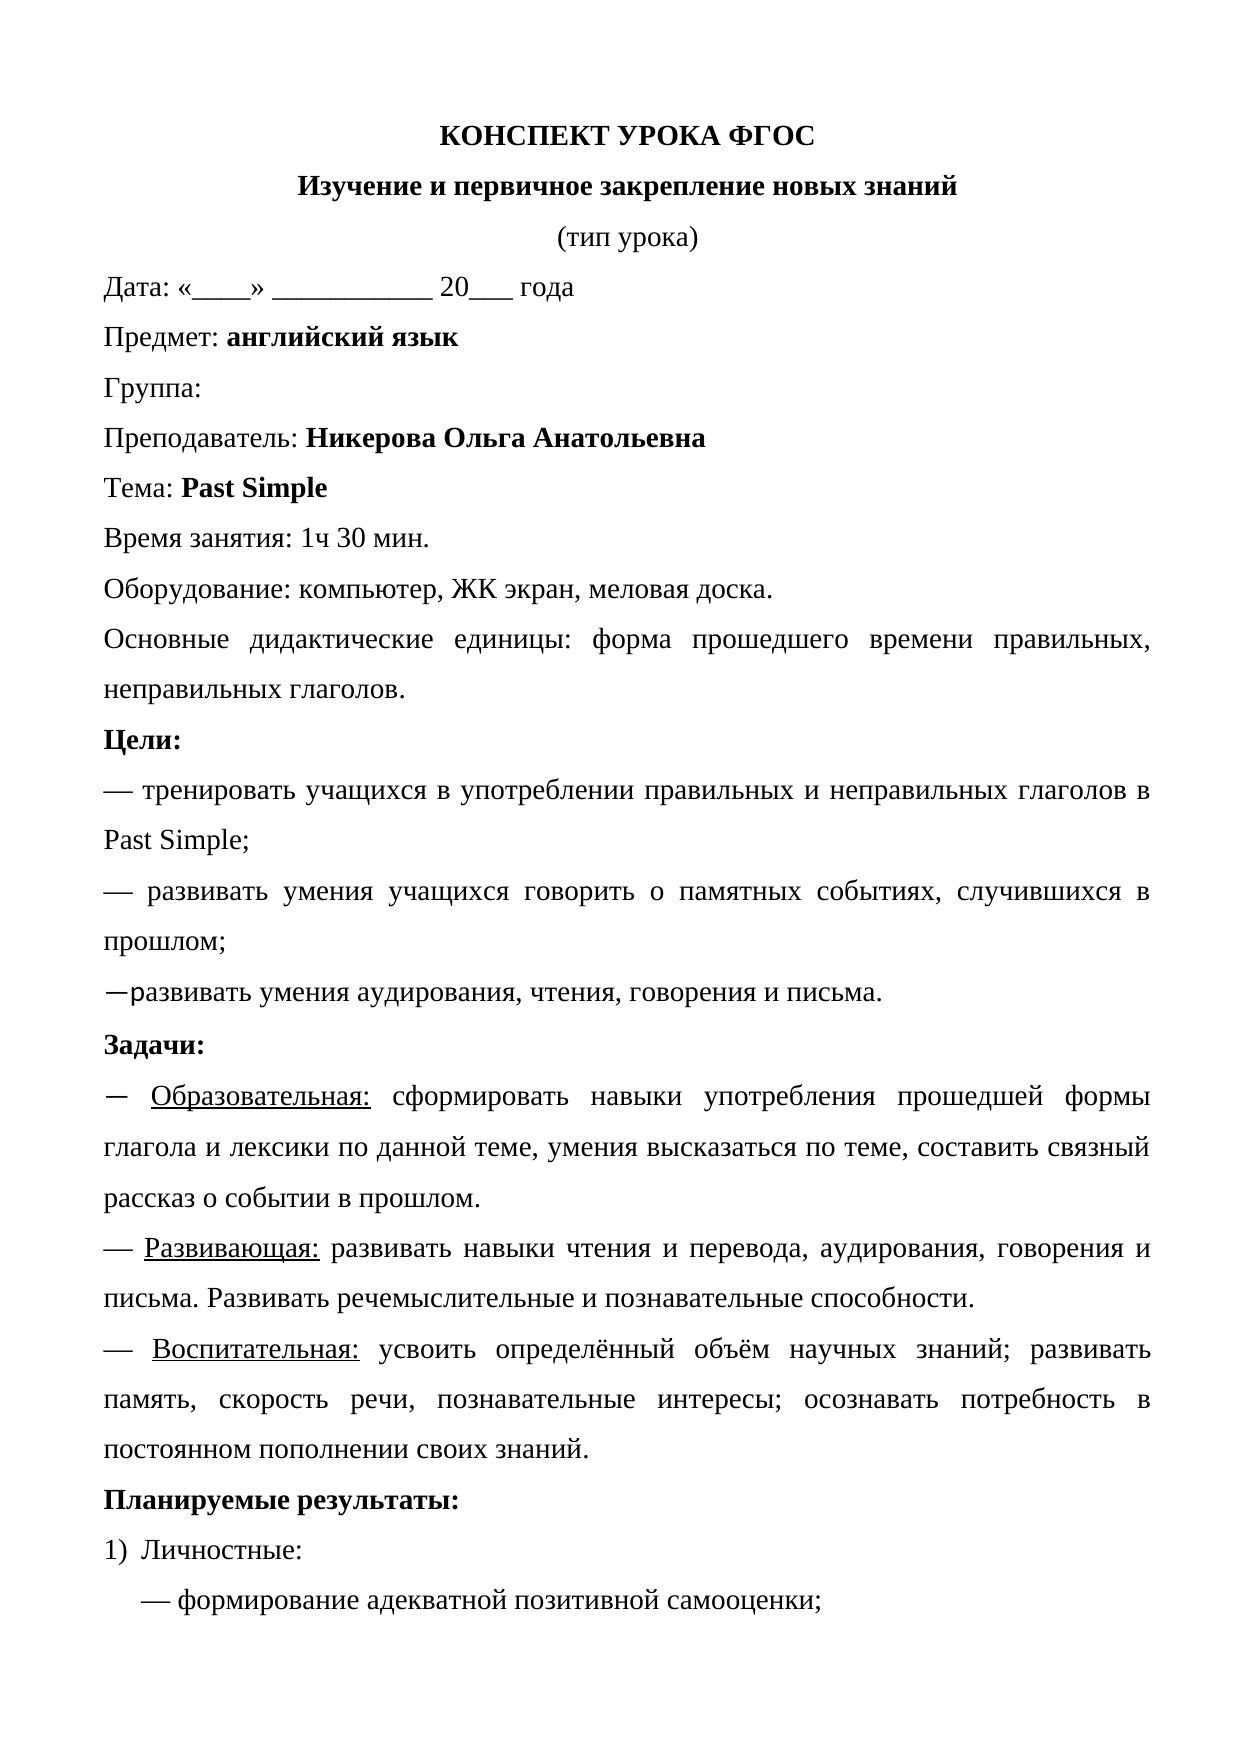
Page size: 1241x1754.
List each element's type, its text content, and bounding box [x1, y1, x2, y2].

text (тип урока) [103, 219, 1152, 252]
text Изучение и первичное закрепление новых знаний [103, 168, 1152, 202]
text — развивать умения учащихся говорить о памятных событиях, случившихся в прошлом; [103, 873, 1152, 957]
text — Воспитательная: усвоить определённый объём научных знаний; развивать память, скорость речи, познавательные интересы; осознавать потребность в постоянном пополнении своих знаний. [103, 1331, 1152, 1381]
text Предмет: английский язык [103, 319, 1152, 353]
text Тема: Past Simple [103, 470, 1152, 504]
text — Развивающая: развивать навыки чтения и перевода, аудирования, говорения и письма. Развивать речемыслительные и познавательные способности. [103, 1230, 1152, 1314]
text — формирование адекватной позитивной самооценки; [141, 1582, 1152, 1616]
list Личностные: [103, 1532, 1152, 1566]
text Основные дидактические единицы: форма прошедшего времени правильных, неправильных глаголов. [103, 621, 1152, 705]
text Преподаватель: Никерова Ольга Анатольевна [103, 420, 1152, 453]
text Цели: [103, 722, 1152, 755]
text —развивать умения аудирования, чтения, говорения и письма. [103, 973, 1152, 1009]
text Время занятия: 1ч 30 мин. [103, 521, 1152, 554]
text — тренировать учащихся в употреблении правильных и неправильных глаголов в Past Simple; [103, 772, 1152, 856]
text Оборудование: компьютер, ЖК экран, меловая доска. [103, 571, 1152, 604]
text Группа: [103, 370, 1152, 403]
text Дата: «____» ___________ 20___ года [103, 269, 1152, 303]
text Задачи: [103, 1027, 1152, 1060]
text Планируемые результаты: [103, 1482, 1152, 1515]
text — Воспитательная: усвоить определённый объём научных знаний; развивать память, скорость речи, познавательные интересы; осознавать потребность в постоянном пополнении своих знаний. [103, 1415, 1152, 1465]
text — Образовательная: сформировать навыки употребления прошедшей формы глагола и лексики по данной теме, умения высказаться по теме, составить связный рассказ о событии в прошлом. [103, 1077, 1152, 1213]
text КОНСПЕКТ УРОКА ФГОС [103, 118, 1152, 152]
